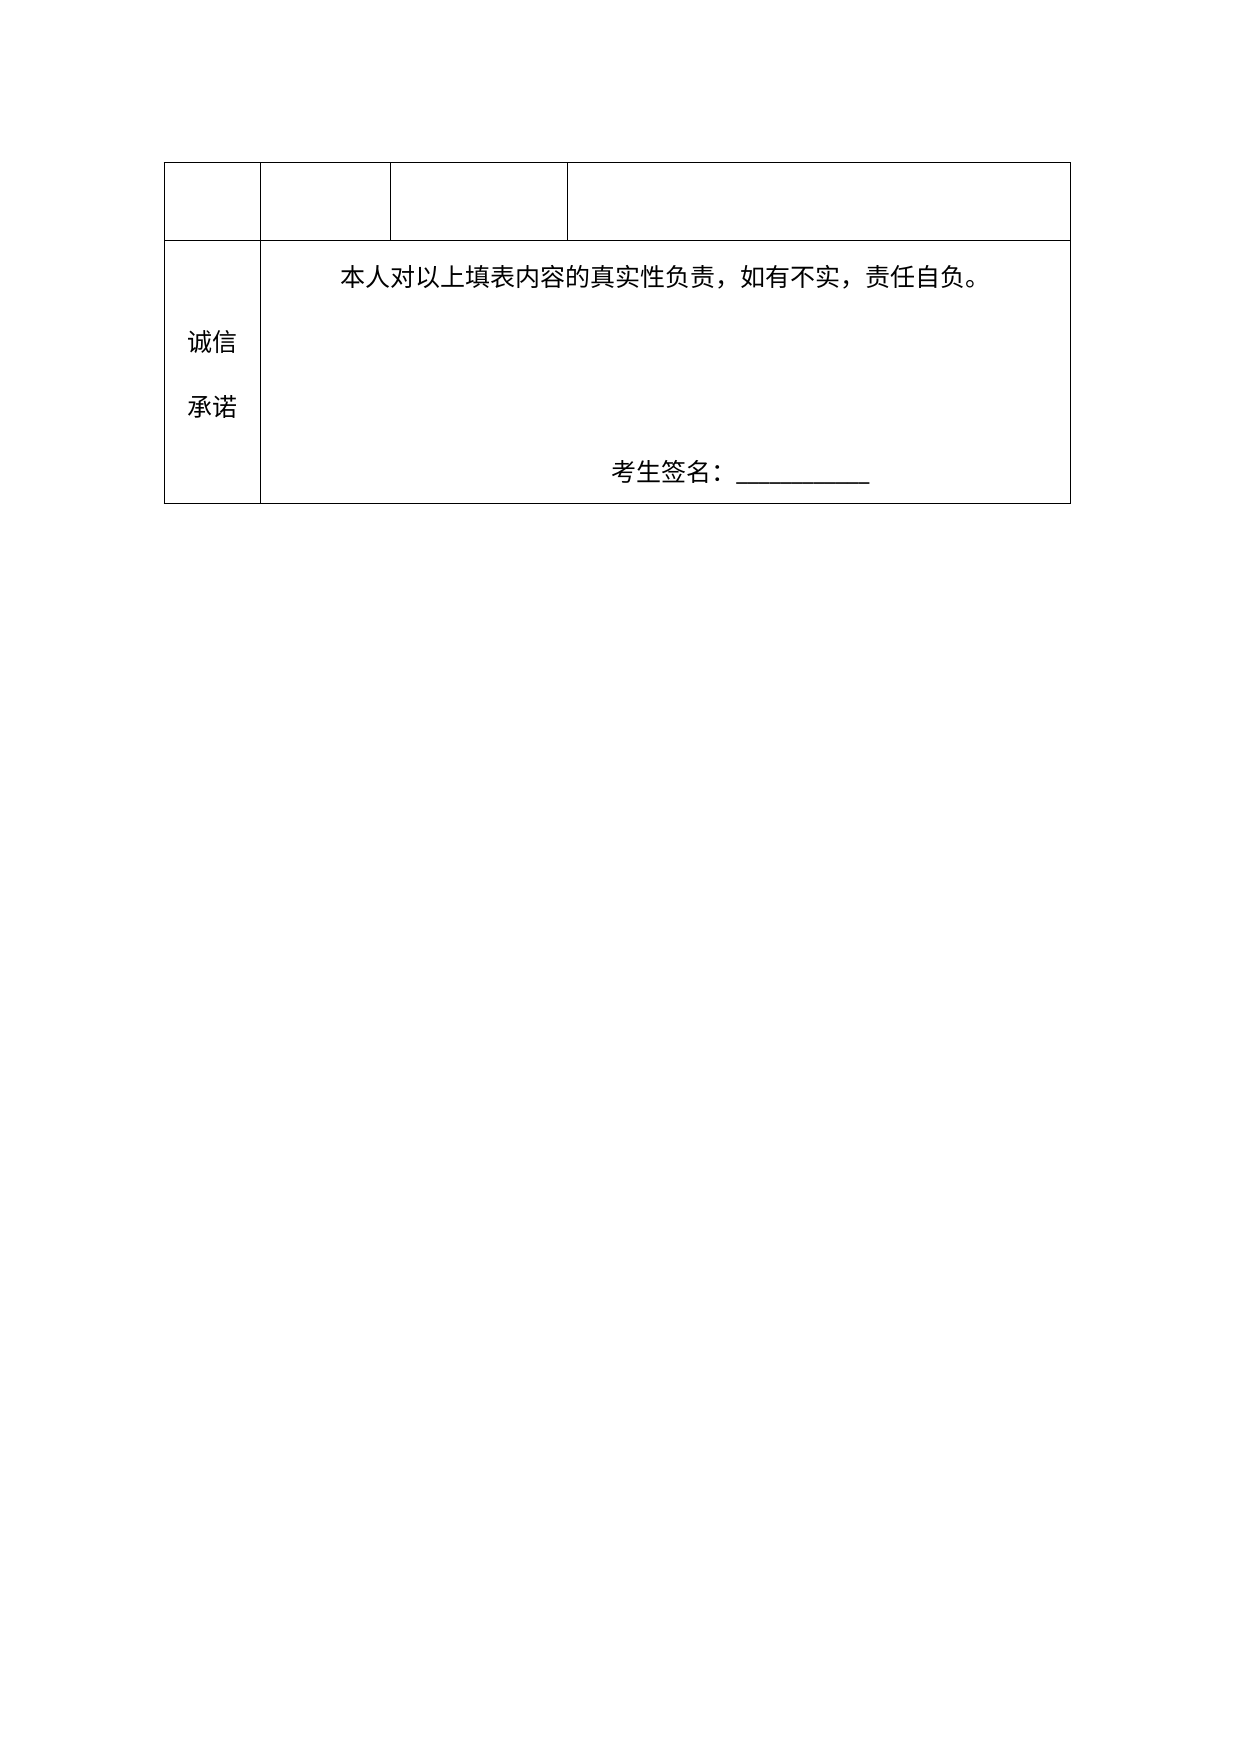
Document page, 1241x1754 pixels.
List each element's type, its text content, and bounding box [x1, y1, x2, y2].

table_cell 本人对以上填表内容的真实性负责，如有不实，责任自负。 考生签名：____________ [261, 241, 1070, 503]
table_cell [391, 163, 567, 240]
table_cell [568, 163, 1070, 240]
table_cell [261, 163, 390, 240]
table_cell 诚信 承诺 [165, 241, 260, 503]
